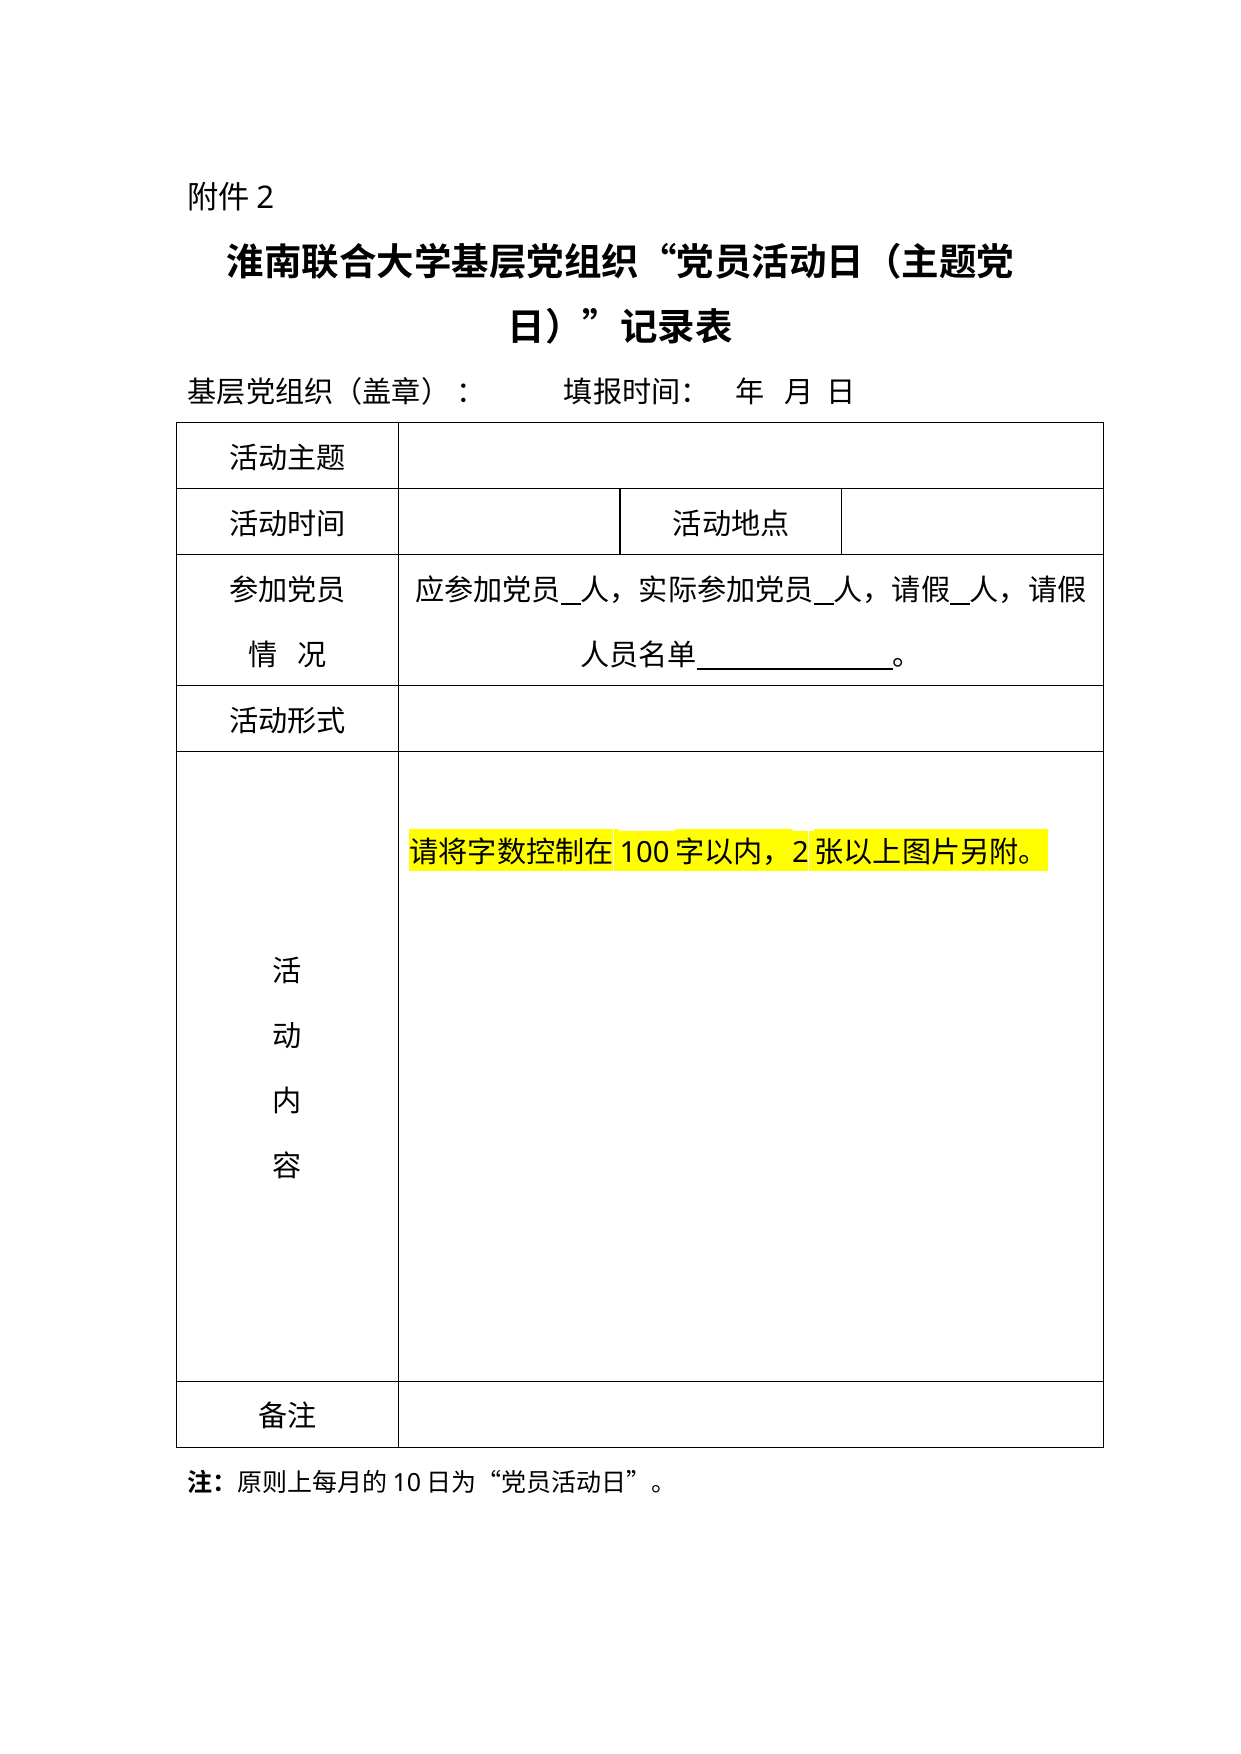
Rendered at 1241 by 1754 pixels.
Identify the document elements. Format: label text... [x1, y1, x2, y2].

table_cell 活动形式 [177, 686, 398, 751]
table_cell 活 动 内 容 [177, 752, 398, 1381]
table_cell [842, 489, 1103, 554]
text 淮南联合大学基层党组织“党员活动日（主题党日）”记录表 [187, 227, 1053, 357]
table_cell 备注 [177, 1382, 398, 1447]
table_cell 活动地点 [621, 489, 841, 554]
text 基层党组织（盖章） ： 填报时间： 年 月 日 [187, 357, 1053, 422]
table_cell 参加党员 情 况 [177, 555, 398, 685]
text 注：原则上每月的10日为“党员活动日”。 [187, 1448, 1053, 1513]
table_cell 请将字数控制在100字以内，2张以上图片另附。 [399, 752, 1103, 1381]
table_header [399, 423, 1103, 488]
table_cell [399, 686, 1103, 751]
table_header 活动主题 [177, 423, 398, 488]
table_cell [399, 489, 619, 554]
table_cell 活动时间 [177, 489, 398, 554]
table_cell 应参加党员 人，实际参加党员 人，请假 人，请假人员名单 。 [399, 555, 1103, 685]
text 附件2 [187, 162, 1053, 227]
table_cell [399, 1382, 1103, 1447]
